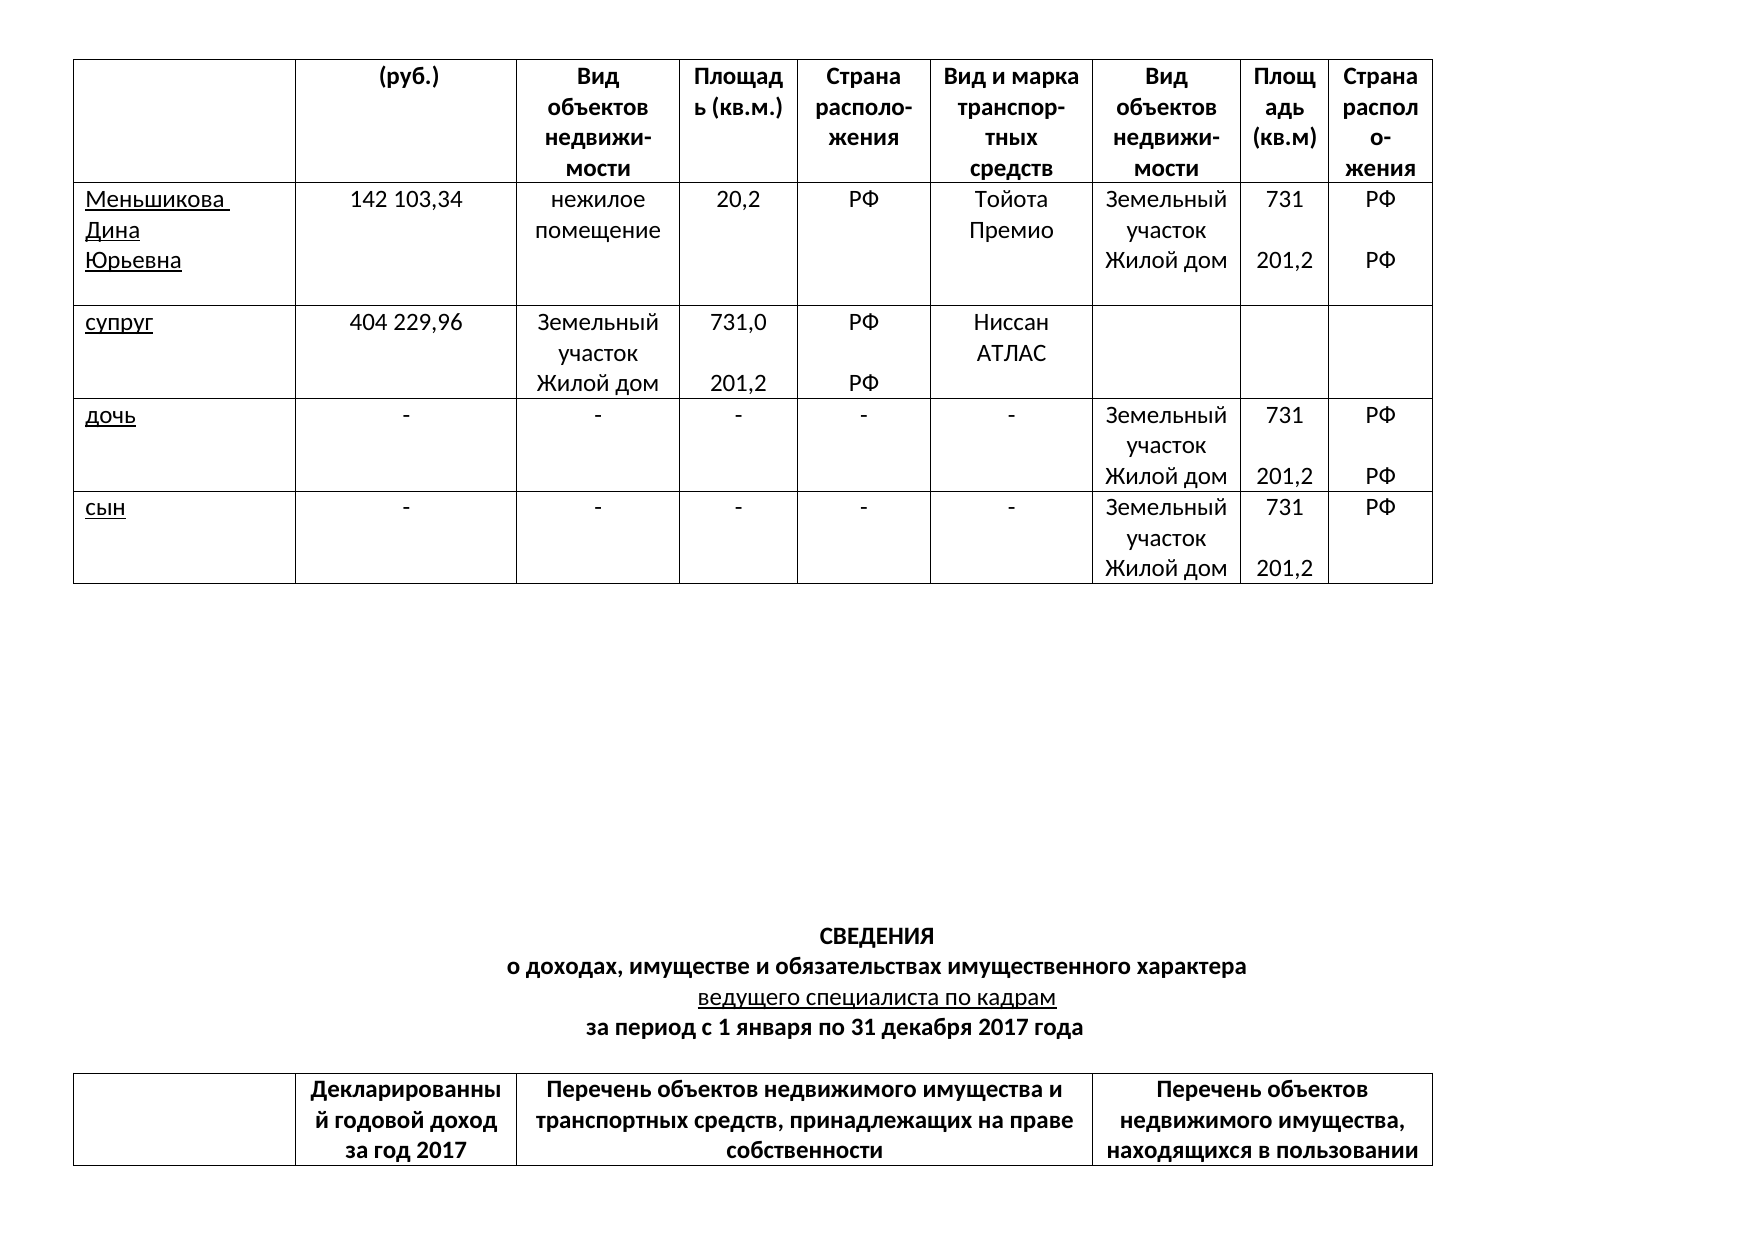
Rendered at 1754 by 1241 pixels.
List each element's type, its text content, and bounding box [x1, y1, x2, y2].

table_cell Земельный участок Жилой дом [517, 306, 679, 398]
table_cell 20,2 [680, 183, 797, 305]
table_cell Земельный участок Жилой дом [1093, 492, 1240, 583]
table_cell 731 201,2 [1241, 399, 1328, 491]
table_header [296, 1074, 516, 1165]
table_header [74, 1074, 295, 1165]
table_cell 731,0 201,2 [680, 306, 797, 398]
table_cell Вид и марка транспор-тных средств [931, 60, 1092, 182]
table_cell Земельный участок Жилой дом [1093, 183, 1240, 305]
table_cell супруг [74, 306, 295, 398]
table_cell нежилое помещение [517, 183, 679, 305]
table_cell - [798, 492, 930, 583]
table_cell Ниссан АТЛАС [931, 306, 1092, 398]
table_cell 731 201,2 [1241, 183, 1328, 305]
table_cell Страна располо-жения [1329, 60, 1432, 182]
text ведущего специалиста по кадрам [59, 981, 1695, 1011]
table_cell 404 229,96 [296, 306, 516, 398]
table_cell - [931, 492, 1092, 583]
table_cell Площадь (кв.м.) [680, 60, 797, 182]
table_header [296, 60, 516, 182]
table_cell Страна располо-жения [798, 60, 930, 182]
text о доходах, имуществе и обязательствах имущественного характера [59, 950, 1695, 981]
table_cell дочь [74, 399, 295, 491]
table_cell Площадь (кв.м) [1241, 60, 1328, 182]
table_cell РФ [798, 183, 930, 305]
table_header Перечень объектов недвижимого имущества, находящихся в пользовании [1093, 1074, 1432, 1165]
table_cell - [680, 492, 797, 583]
table_cell [1093, 306, 1240, 398]
table_cell 142 103,34 [296, 183, 516, 305]
table_cell Вид объектов недвижи-мости [517, 60, 679, 182]
text СВЕДЕНИЯ [59, 920, 1695, 950]
table_cell - [680, 399, 797, 491]
table_cell РФ РФ [1329, 399, 1432, 491]
table_header Перечень объектов недвижимого имущества и транспортных средств, принадлежащих на праве собственности [517, 1074, 1092, 1165]
table_cell РФ РФ [798, 306, 930, 398]
table_cell Вид объектов недвижи-мости [1093, 60, 1240, 182]
table_cell РФ РФ [1329, 183, 1432, 305]
table_header [74, 60, 295, 182]
table_cell Тойота Премио [931, 183, 1092, 305]
table_cell - [931, 399, 1092, 491]
table_cell Меньшикова Дина Юрьевна [74, 183, 295, 305]
table_cell 731 201,2 [1241, 492, 1328, 583]
table_cell - [517, 492, 679, 583]
table_cell [1241, 306, 1328, 398]
table_cell - [517, 399, 679, 491]
table_cell РФ [1329, 492, 1432, 583]
table_cell - [798, 399, 930, 491]
table_cell - [296, 492, 516, 583]
table_cell [1329, 306, 1432, 398]
table_cell Земельный участок Жилой дом [1093, 399, 1240, 491]
table_cell сын [74, 492, 295, 583]
table_cell - [296, 399, 516, 491]
text за период с 1 января по 31 декабря 2017 года [354, 1011, 1695, 1042]
